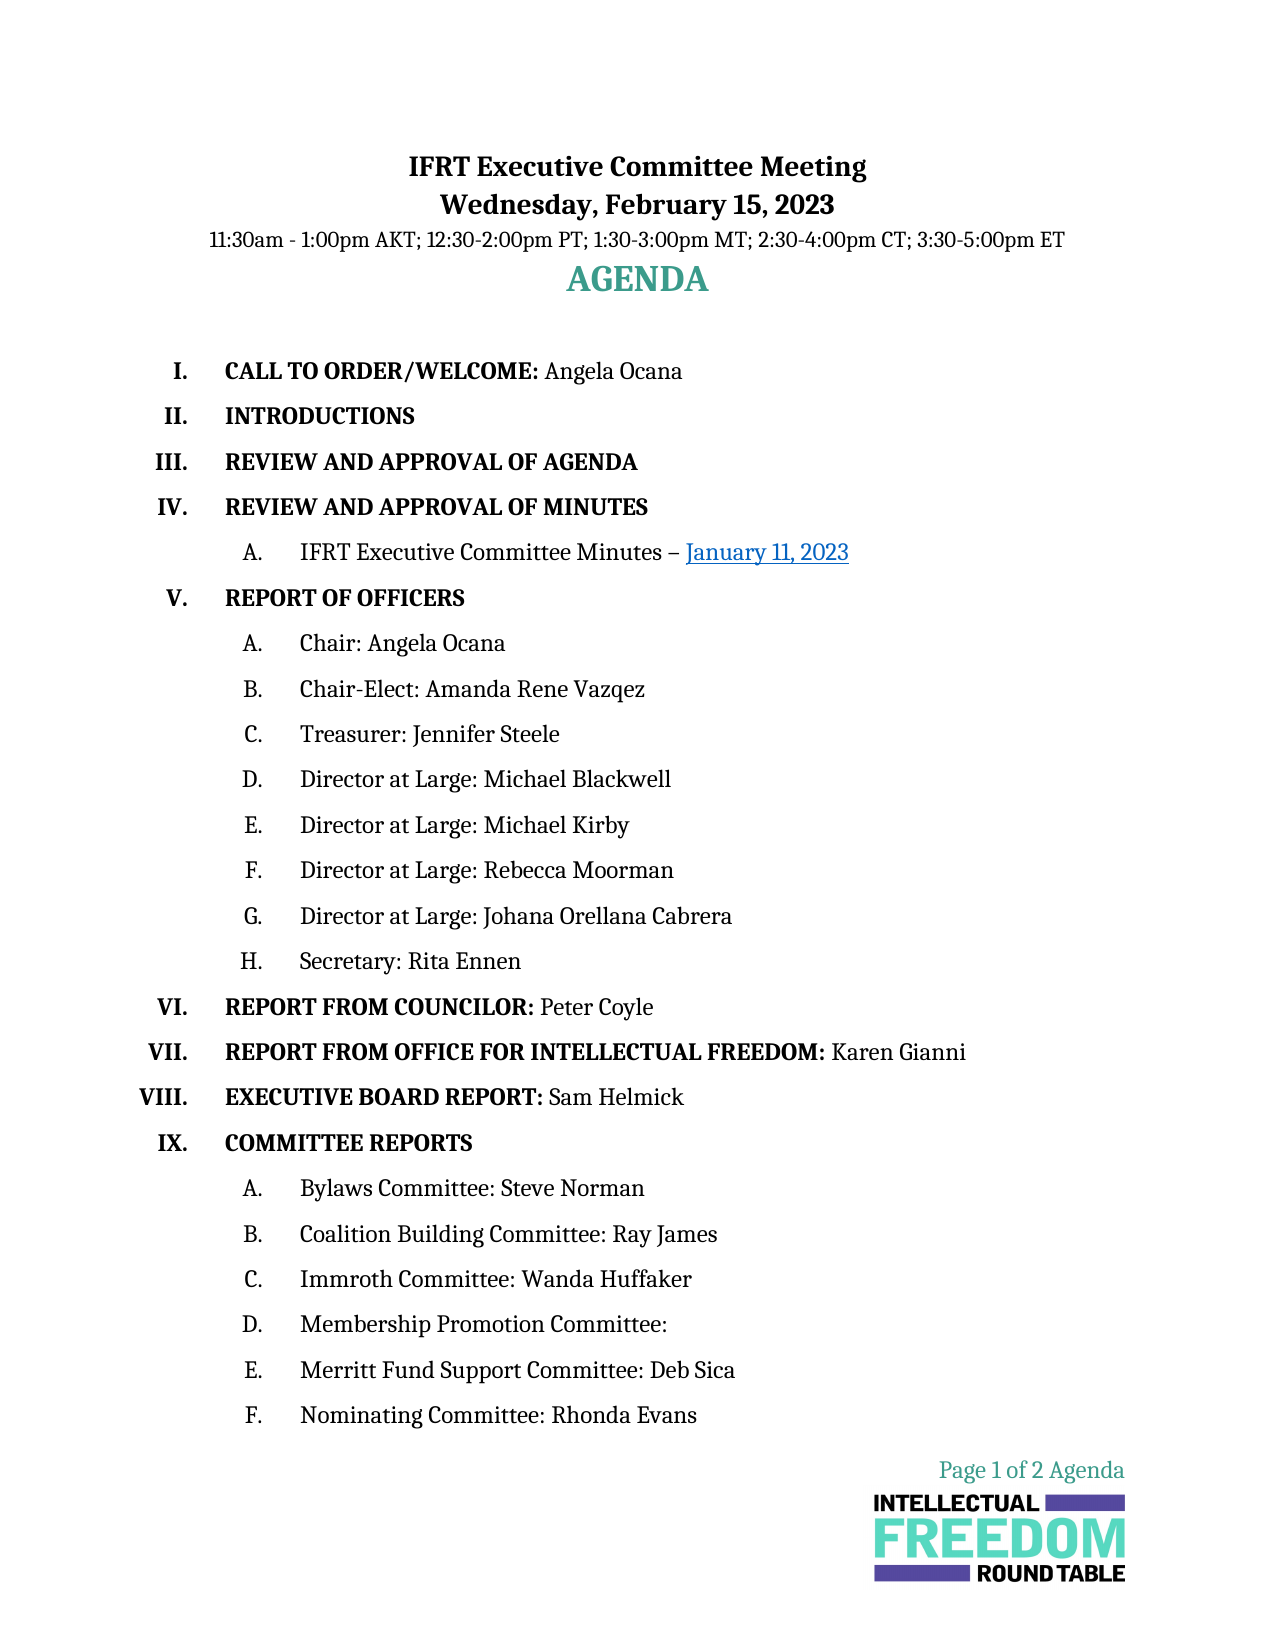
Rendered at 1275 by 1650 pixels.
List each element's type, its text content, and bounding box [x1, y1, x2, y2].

list Merritt Fund Support Committee: Deb Sica [262, 1356, 1125, 1384]
list Director at Large: Johana Orellana Cabrera [262, 902, 1125, 930]
list REVIEW AND APPROVAL OF AGENDA [187, 447, 1125, 476]
list CALL TO ORDER/WELCOME: Angela Ocana [187, 357, 1125, 385]
list REVIEW AND APPROVAL OF MINUTES [187, 493, 1125, 522]
text 11:30am - 1:00pm AKT; 12:30-2:00pm PT; 1:30-3:00pm MT; 2:30-4:00pm CT; 3:30-5:00pm ET [150, 227, 1125, 253]
list REPORT FROM OFFICE FOR INTELLECTUAL FREEDOM: Karen Gianni [187, 1038, 1125, 1067]
list Treasurer: Jennifer Steele [262, 720, 1125, 749]
list Nominating Committee: Rhonda Evans [262, 1401, 1125, 1430]
list REPORT OF OFFICERS [187, 584, 1125, 612]
list Chair: Angela Ocana [262, 629, 1125, 658]
list Bylaws Committee: Steve Norman [262, 1174, 1125, 1203]
list Director at Large: Michael Blackwell [262, 765, 1125, 794]
list COMMITTEE REPORTS [187, 1129, 1125, 1157]
list Director at Large: Rebecca Moorman [262, 856, 1125, 885]
list REPORT FROM COUNCILOR: Peter Coyle [187, 992, 1125, 1021]
text Wednesday, February 15, 2023 [150, 188, 1125, 222]
list EXECUTIVE BOARD REPORT: Sam Helmick [187, 1083, 1125, 1112]
picture [863, 1485, 1125, 1590]
list Coalition Building Committee: Ray James [262, 1219, 1125, 1248]
text IFRT Executive Committee Meeting [150, 150, 1125, 183]
list Chair-Elect: Amanda Rene Vazqez [262, 674, 1125, 703]
list Immroth Committee: Wanda Huffaker [262, 1265, 1125, 1294]
list INTRODUCTIONS [187, 402, 1125, 431]
text AGENDA [150, 257, 1125, 300]
list IFRT Executive Committee Minutes – January 11, 2023 [262, 538, 1125, 567]
list Secretary: Rita Ennen [262, 947, 1125, 976]
list Director at Large: Michael Kirby [262, 811, 1125, 839]
list Membership Promotion Committee: [262, 1310, 1125, 1339]
